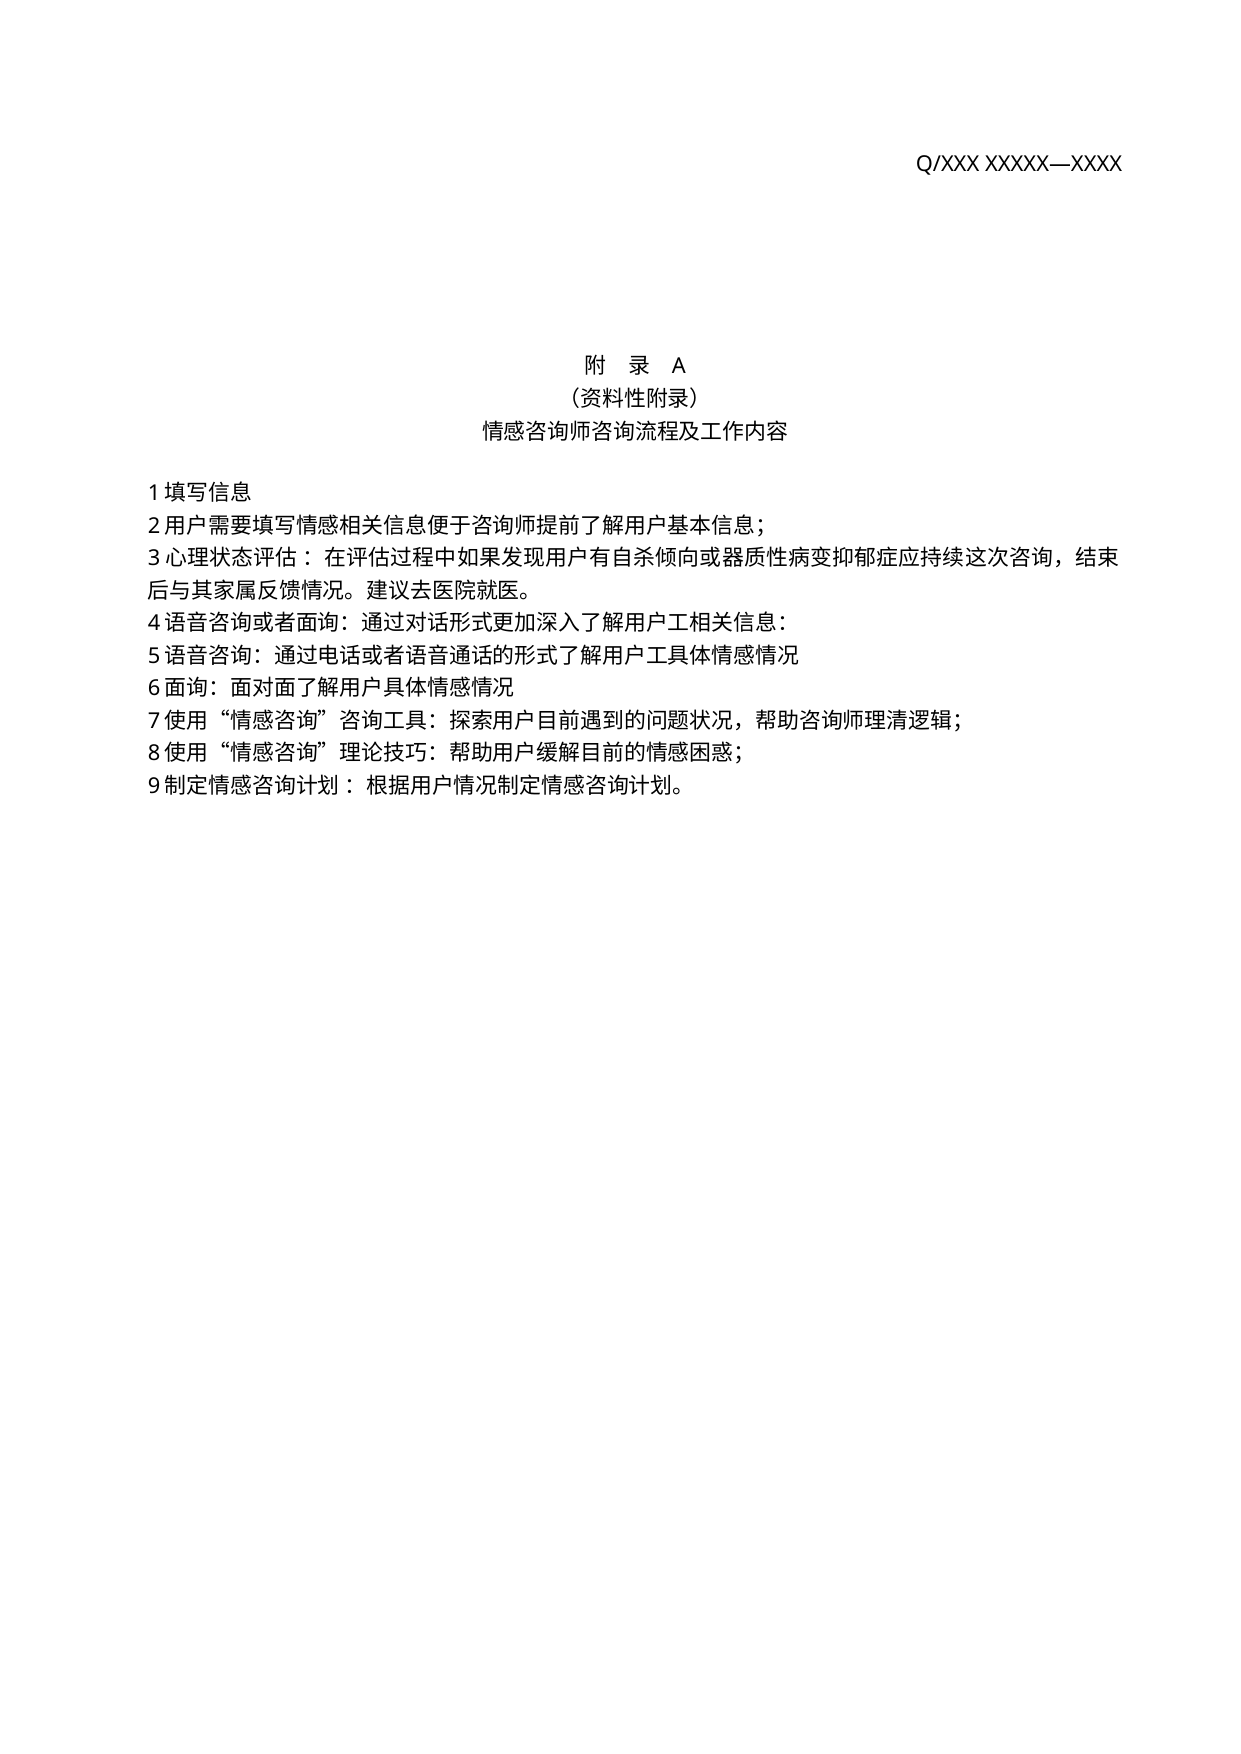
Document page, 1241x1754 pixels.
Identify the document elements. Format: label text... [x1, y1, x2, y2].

list 8使用“情感咨询”理论技巧：帮助用户缓解目前的情感困惑； [148, 735, 1122, 767]
list 5语音咨询：通过电话或者语音通话的形式了解用户工具体情感情况 [148, 637, 1122, 670]
list 6面询：面对面了解用户具体情感情况 [148, 670, 1122, 702]
list 2用户需要填写情感相关信息便于咨询师提前了解用户基本信息； [148, 507, 1122, 540]
list 4语音咨询或者面询：通过对话形式更加深入了解用户工相关信息： [148, 605, 1122, 637]
text （资料性附录） 情感咨询师咨询流程及工作内容 [148, 348, 1122, 446]
list 9制定情感咨询计划 ：根据用户情况制定情感咨询计划。 [148, 767, 1122, 800]
list 3心理状态评估 ：在评估过程中如果发现用户有自杀倾向或器质性病变抑郁症应持续这次咨询，结束后与其家属反馈情况。建议去医院就医。 [148, 540, 1122, 605]
list 7使用“情感咨询”咨询工具：探索用户目前遇到的问题状况，帮助咨询师理清逻辑； [148, 702, 1122, 735]
list 1填写信息 [148, 475, 1122, 507]
